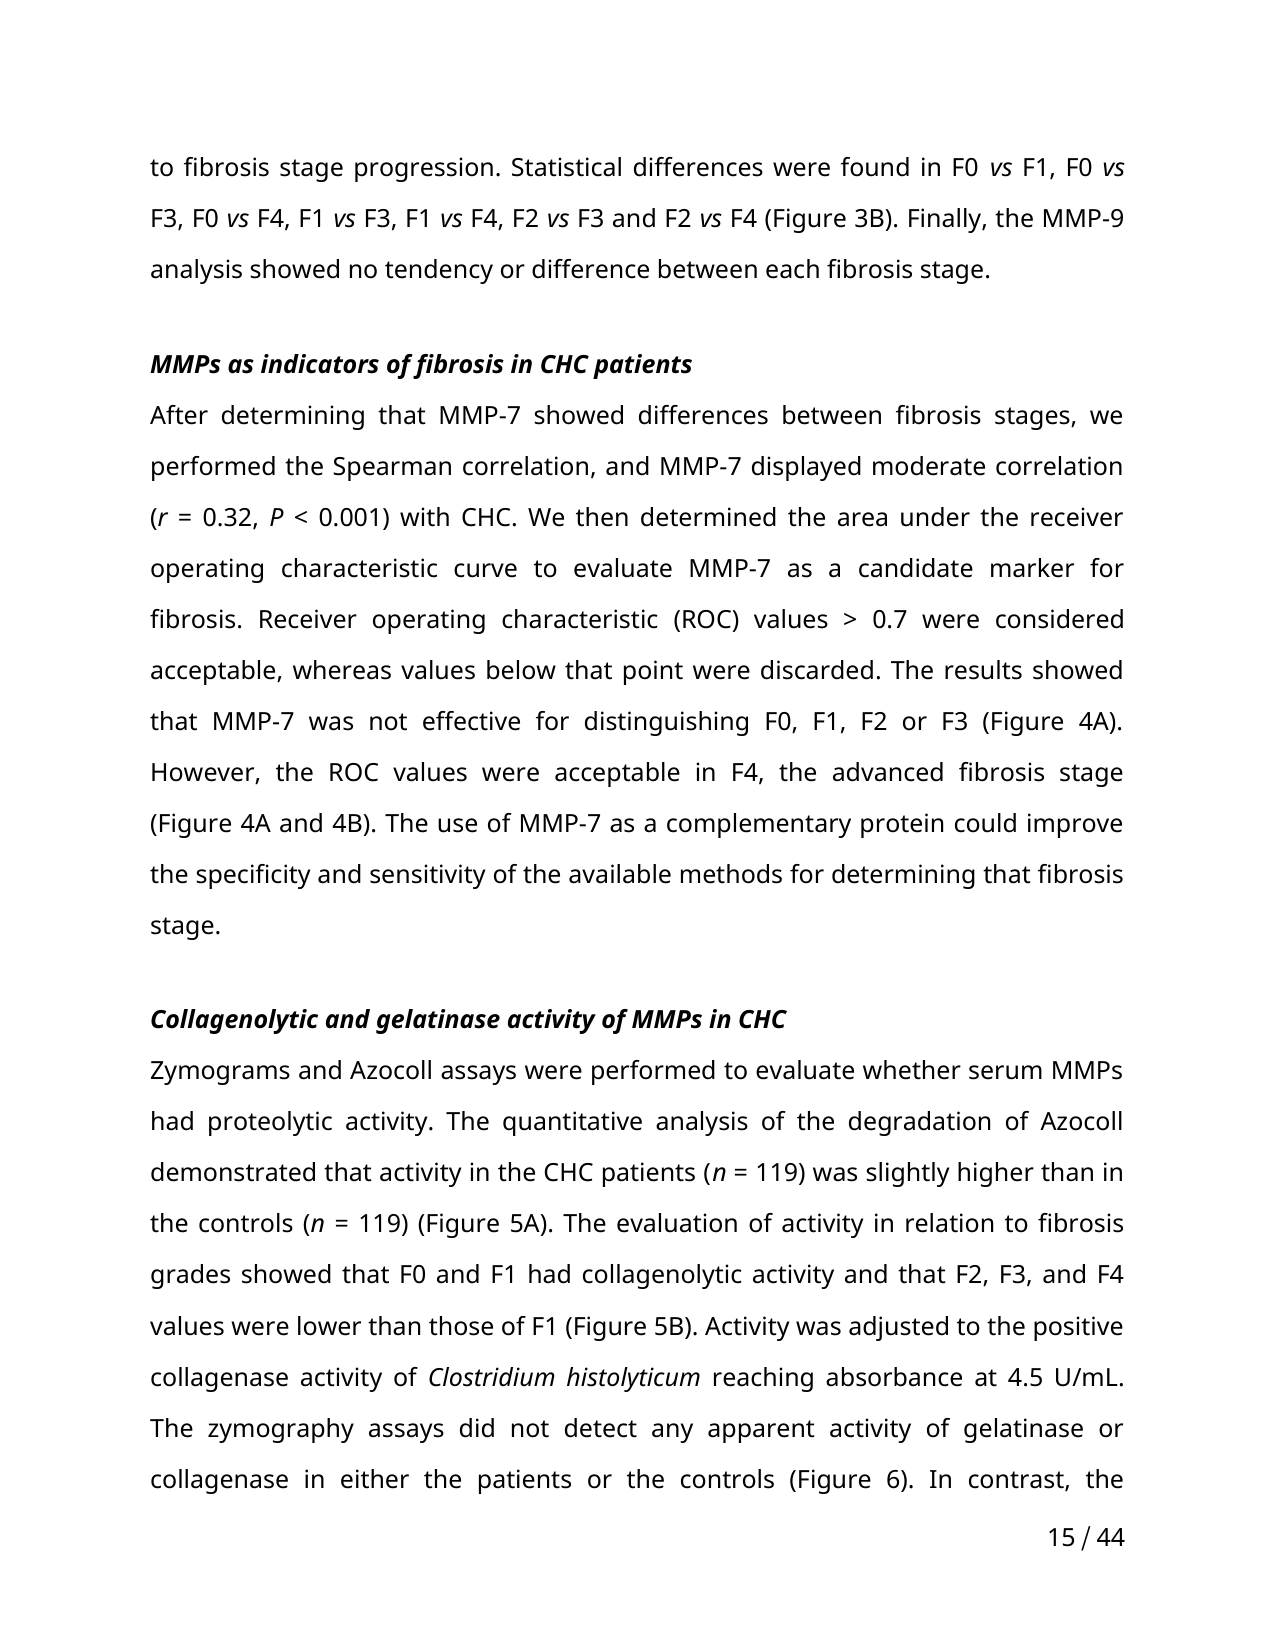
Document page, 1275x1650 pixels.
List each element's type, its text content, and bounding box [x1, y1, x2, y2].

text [150, 1053, 1125, 1495]
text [150, 150, 1125, 286]
text After determining that MMP-7 showed differences between fibrosis stages, we performed the Spearman correlation, and MMP-7 displayed moderate correlation (r = 0.32, P < 0.001) with CHC. We then determined the area under the receiver operating characteristic curve to evaluate MMP-7 as a candidate marker for fibrosis. Receiver operating characteristic (ROC) values > 0.7 were considered acceptable, whereas values below that point were discarded. The results showed that MMP-7 was not effective for distinguishing F0, F1, F2 or F3 (Figure 4A). However, the ROC values were acceptable in F4, the advanced fibrosis stage (Figure 4A and 4B). The use of MMP-7 as a complementary protein could improve the specificity and sensitivity of the available methods for determining that fibrosis stage. [150, 397, 1125, 942]
text Collagenolytic and gelatinase activity of MMPs in CHC [150, 1002, 1125, 1036]
text MMPs as indicators of fibrosis in CHC patients [150, 346, 1125, 380]
